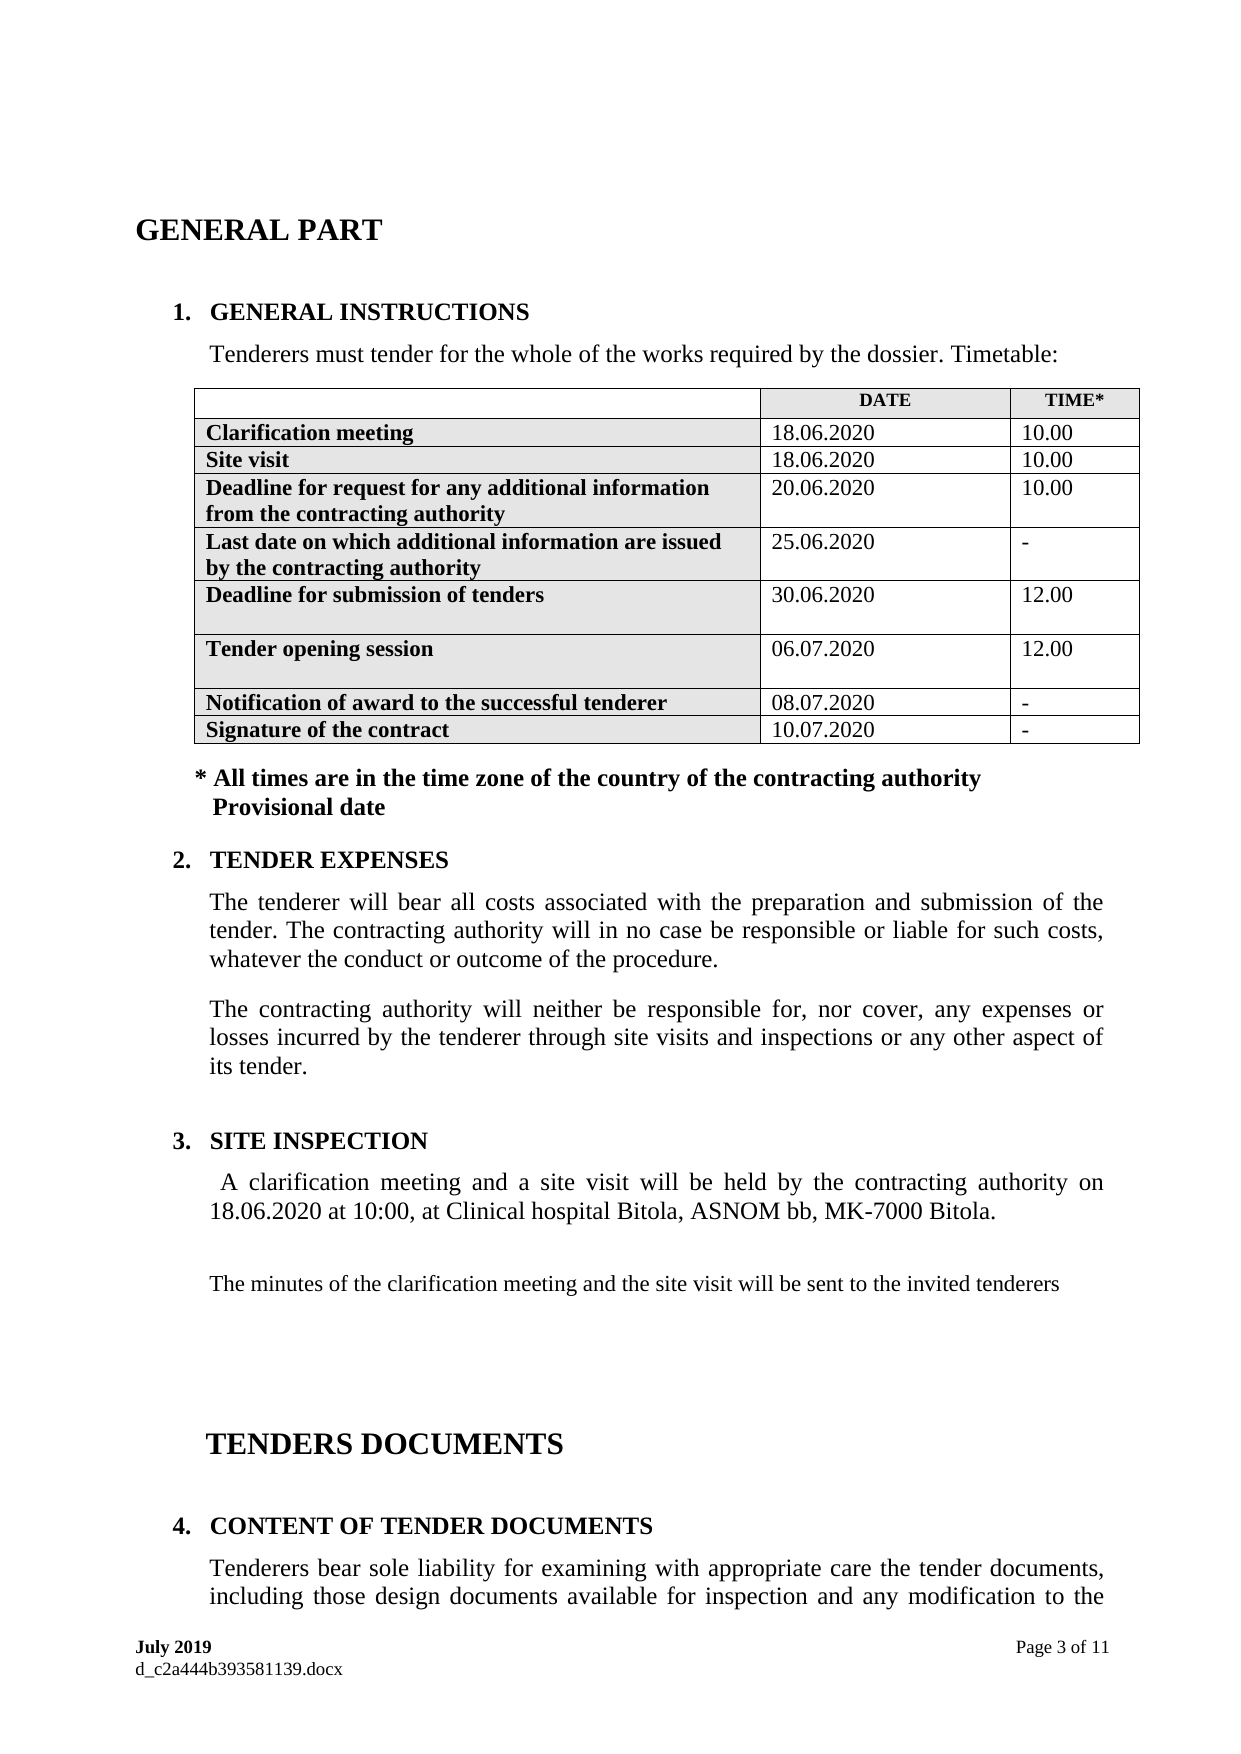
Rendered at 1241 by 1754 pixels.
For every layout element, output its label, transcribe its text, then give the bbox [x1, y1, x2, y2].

text The tenderer will bear all costs associated with the preparation and submission of the tender. The contracting authority will in no case be responsible or liable for such costs, whatever the conduct or outcome of the procedure. [209, 887, 1105, 973]
table_cell Clarification meeting [195, 419, 760, 446]
table_cell 08.07.2020 [761, 689, 1010, 715]
table_cell - [1011, 689, 1139, 715]
table_cell 10.00 [1011, 447, 1139, 473]
table_cell Notification of award to the successful tenderer [195, 689, 760, 715]
table_cell 25.06.2020 [761, 528, 1010, 580]
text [209, 1553, 1105, 1610]
table_header DATE [761, 389, 1010, 418]
table_cell 10.00 [1011, 419, 1139, 446]
text A clarification meeting and a site visit will be held by the contracting authority on 18.06.2020 at 10:00, at Clinical hospital Bitola, ASNOM bb, MK-7000 Bitola. [209, 1167, 1105, 1224]
table_cell - [1011, 528, 1139, 580]
list TENDER EXPENSES [172, 845, 1105, 874]
text Tenderers must tender for the whole of the works required by the dossier. Timetable: [209, 339, 1105, 367]
table_header [195, 389, 760, 418]
list SITE INSPECTION [172, 1126, 1105, 1154]
subtitle GENERAL PART [135, 212, 1105, 247]
table_cell Site visit [195, 447, 760, 473]
table_cell - [1011, 716, 1139, 743]
table_cell 18.06.2020 [761, 419, 1010, 446]
table_header TIME* [1011, 389, 1139, 418]
table_cell Deadline for submission of tenders [195, 581, 760, 634]
table_cell Deadline for request for any additional information from the contracting authority [195, 474, 760, 527]
list CONTENT OF TENDER DOCUMENTS [172, 1511, 1105, 1540]
table_cell Last date on which additional information are issued by the contracting authority [195, 528, 760, 580]
table_cell 06.07.2020 [761, 635, 1010, 688]
table_cell 10.00 [1011, 474, 1139, 527]
table_cell 12.00 [1011, 635, 1139, 688]
subtitle The minutes of the clarification meeting and the site visit will be sent to the invited tenderers [209, 1270, 1105, 1297]
table_cell 20.06.2020 [761, 474, 1010, 527]
list GENERAL INSTRUCTIONS [172, 297, 1105, 326]
text The contracting authority will neither be responsible for, nor cover, any expenses or losses incurred by the tenderer through site visits and inspections or any other aspect of its tender. [209, 994, 1105, 1080]
table_cell Signature of the contract [195, 716, 760, 743]
table_cell 12.00 [1011, 581, 1139, 634]
text * All times are in the time zone of the country of the contracting authority Provisional date [194, 744, 1105, 820]
table_cell 30.06.2020 [761, 581, 1010, 634]
table_cell Tender opening session [195, 635, 760, 688]
table_cell 10.07.2020 [761, 716, 1010, 743]
subtitle TENDERS DOCUMENTS [135, 1426, 1105, 1461]
table_cell 18.06.2020 [761, 447, 1010, 473]
